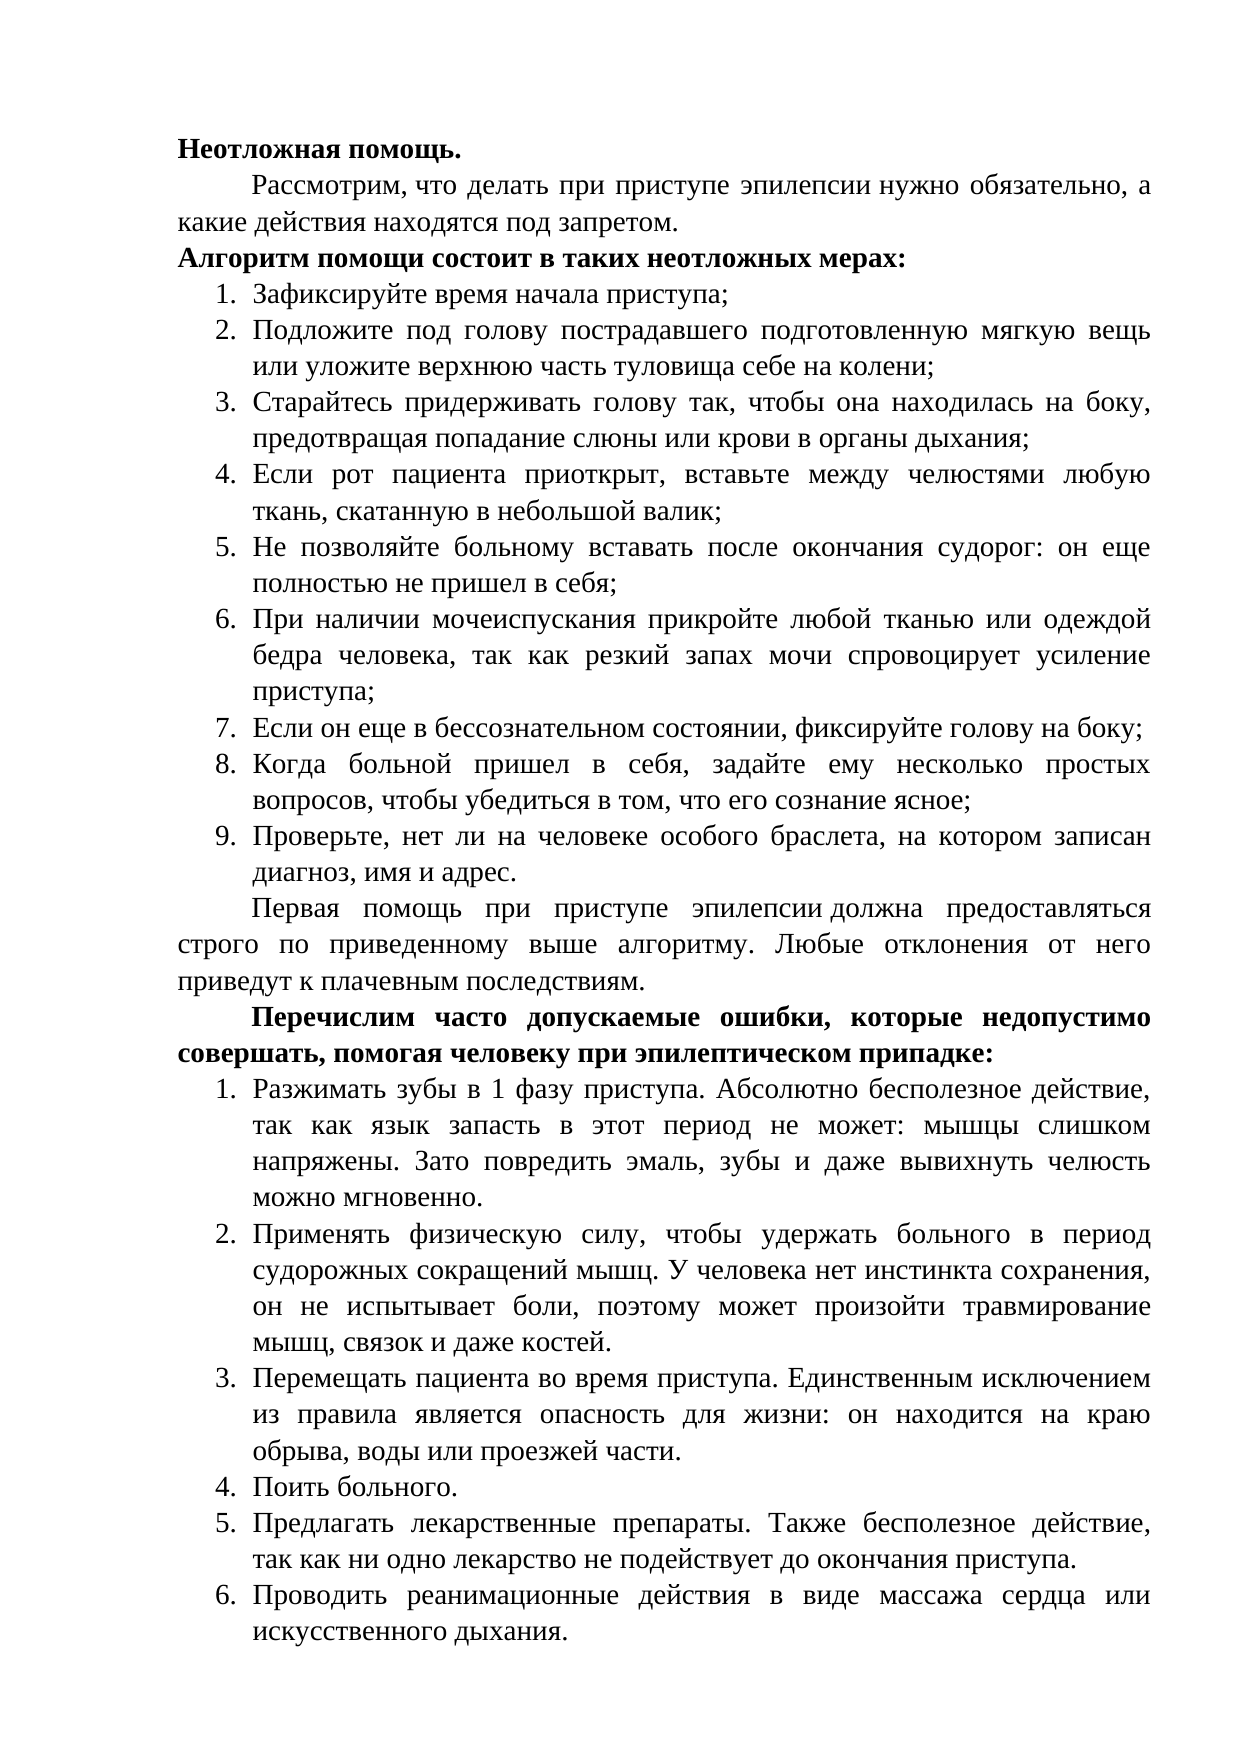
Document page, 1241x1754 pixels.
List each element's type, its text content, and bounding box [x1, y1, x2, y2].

list Старайтесь придерживать голову так, чтобы она находилась на боку, предотвращая попадание слюны или крови в органы дыхания; [215, 384, 1152, 454]
list Если рот пациента приоткрыт, вставьте между челюстями любую ткань, скатанную в небольшой валик; [215, 457, 1152, 526]
list Зафиксируйте время начала приступа; [215, 276, 1152, 309]
text Рассмотрим, что делать при приступе эпилепсии нужно обязательно, а какие действия находятся под запретом. [177, 167, 1152, 237]
list Подложите под голову пострадавшего подготовленную мягкую вещь или уложите верхнюю часть туловища себе на колени; [215, 312, 1152, 382]
list Проводить реанимационные действия в виде массажа сердца или искусственного дыхания. [215, 1577, 1152, 1647]
list Когда больной пришел в себя, задайте ему несколько простых вопросов, чтобы убедиться в том, что его сознание ясное; [215, 746, 1152, 816]
text Неотложная помощь. [177, 131, 1152, 165]
text Перечислим часто допускаемые ошибки, которые недопустимо совершать, помогая человеку при эпилептическом припадке: [177, 999, 1152, 1068]
list Разжимать зубы в 1 фазу приступа. Абсолютно бесполезное действие, так как язык запасть в этот период не может: мышцы слишком напряжены. Зато повредить эмаль, зубы и даже вывихнуть челюсть можно мгновенно. [215, 1071, 1152, 1213]
list Перемещать пациента во время приступа. Единственным исключением из правила является опасность для жизни: он находится на краю обрыва, воды или проезжей части. [215, 1360, 1152, 1466]
list Не позволяйте больному вставать после окончания судорог: он еще полностью не пришел в себя; [215, 529, 1152, 599]
list При наличии мочеиспускания прикройте любой тканью или одеждой бедра человека, так как резкий запах мочи спровоцирует усиление приступа; [215, 601, 1152, 707]
list Проверьте, нет ли на человеке особого браслета, на котором записан диагноз, имя и адрес. [215, 818, 1152, 888]
list Предлагать лекарственные препараты. Также бесполезное действие, так как ни одно лекарство не подействует до окончания приступа. [215, 1505, 1152, 1574]
list Поить больного. [215, 1469, 1152, 1502]
text Первая помощь при приступе эпилепсии должна предоставляться строго по приведенному выше алгоритму. Любые отклонения от него приведут к плачевным последствиям. [177, 890, 1152, 996]
list Применять физическую силу, чтобы удержать больного в период судорожных сокращений мышц. У человека нет инстинкта сохранения, он не испытывает боли, поэтому может произойти травмирование мышц, связок и даже костей. [215, 1216, 1152, 1358]
text Алгоритм помощи состоит в таких неотложных мерах: [177, 240, 1152, 273]
list Если он еще в бессознательном состоянии, фиксируйте голову на боку; [215, 710, 1152, 743]
